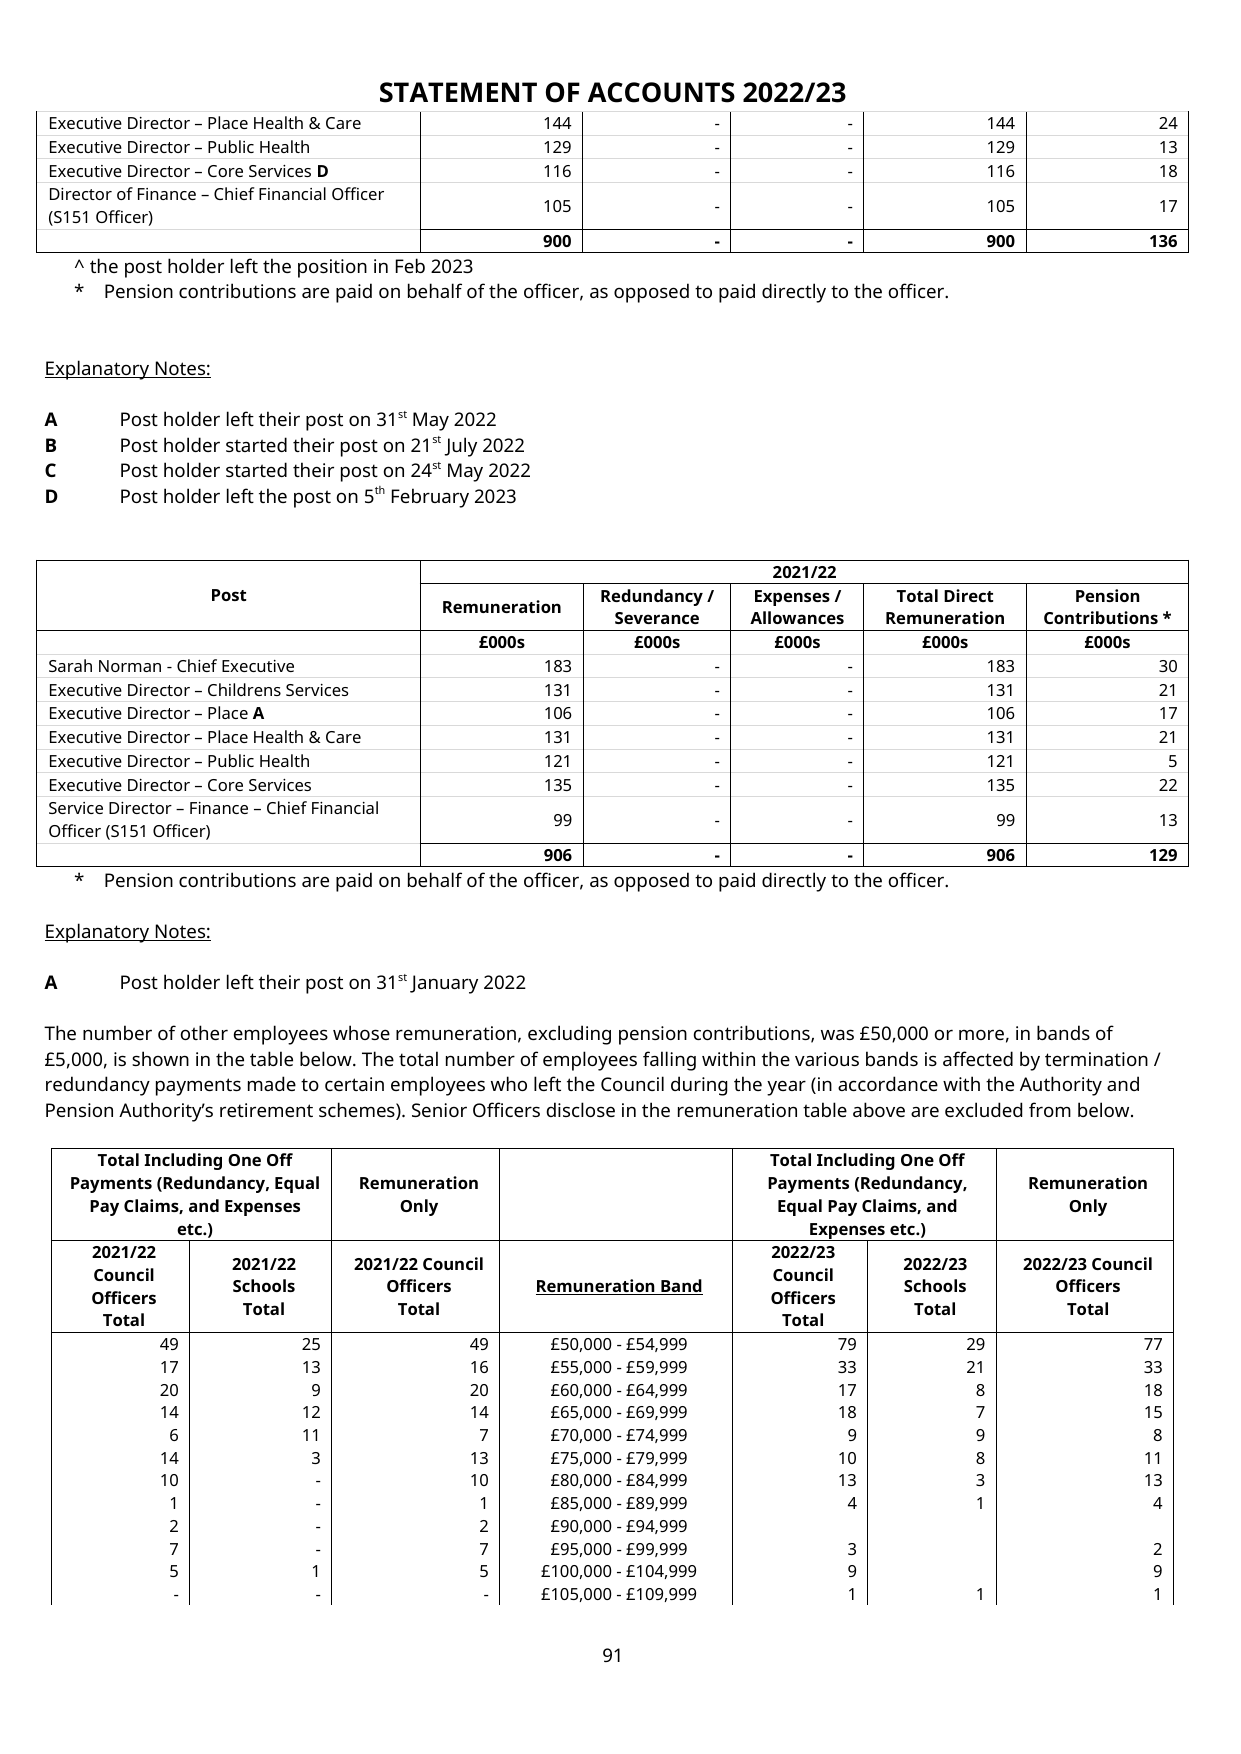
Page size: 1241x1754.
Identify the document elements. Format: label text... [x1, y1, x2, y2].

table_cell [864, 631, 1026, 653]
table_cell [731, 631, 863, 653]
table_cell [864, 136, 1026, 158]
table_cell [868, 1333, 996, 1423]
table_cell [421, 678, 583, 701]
text D Post holder left the post on 5th February 2023 [44, 483, 1181, 508]
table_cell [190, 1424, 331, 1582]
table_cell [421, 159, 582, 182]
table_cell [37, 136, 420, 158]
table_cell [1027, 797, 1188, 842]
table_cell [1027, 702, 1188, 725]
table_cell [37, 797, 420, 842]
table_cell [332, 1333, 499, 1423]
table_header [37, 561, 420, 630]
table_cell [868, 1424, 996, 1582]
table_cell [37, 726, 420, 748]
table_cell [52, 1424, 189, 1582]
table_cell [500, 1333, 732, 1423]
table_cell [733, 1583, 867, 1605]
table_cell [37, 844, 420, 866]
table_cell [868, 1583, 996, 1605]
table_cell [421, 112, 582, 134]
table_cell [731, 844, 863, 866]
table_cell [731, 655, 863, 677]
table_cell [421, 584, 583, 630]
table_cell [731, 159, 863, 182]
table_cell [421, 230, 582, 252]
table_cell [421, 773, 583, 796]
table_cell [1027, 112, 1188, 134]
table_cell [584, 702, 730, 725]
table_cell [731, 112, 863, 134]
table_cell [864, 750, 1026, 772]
text * Pension contributions are paid on behalf of the officer, as opposed to paid directly to the officer. [74, 279, 1181, 304]
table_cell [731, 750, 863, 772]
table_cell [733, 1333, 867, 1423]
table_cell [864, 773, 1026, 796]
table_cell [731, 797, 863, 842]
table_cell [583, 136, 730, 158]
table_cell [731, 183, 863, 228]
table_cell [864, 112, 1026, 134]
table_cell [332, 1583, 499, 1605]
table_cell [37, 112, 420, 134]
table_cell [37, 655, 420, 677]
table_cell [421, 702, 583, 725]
text Explanatory Notes: [44, 355, 1181, 381]
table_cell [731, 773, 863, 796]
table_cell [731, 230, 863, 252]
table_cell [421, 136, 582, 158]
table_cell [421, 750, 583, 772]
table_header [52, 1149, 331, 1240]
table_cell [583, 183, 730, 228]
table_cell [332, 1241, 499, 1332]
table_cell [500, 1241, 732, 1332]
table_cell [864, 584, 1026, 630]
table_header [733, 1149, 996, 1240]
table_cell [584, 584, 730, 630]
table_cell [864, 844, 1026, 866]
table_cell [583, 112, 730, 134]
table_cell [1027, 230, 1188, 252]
text C Post holder started their post on 24st May 2022 [44, 457, 1181, 483]
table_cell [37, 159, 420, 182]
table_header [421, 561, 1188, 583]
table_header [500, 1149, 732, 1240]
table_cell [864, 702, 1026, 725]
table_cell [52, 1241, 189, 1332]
text B Post holder started their post on 21st July 2022 [44, 432, 1181, 457]
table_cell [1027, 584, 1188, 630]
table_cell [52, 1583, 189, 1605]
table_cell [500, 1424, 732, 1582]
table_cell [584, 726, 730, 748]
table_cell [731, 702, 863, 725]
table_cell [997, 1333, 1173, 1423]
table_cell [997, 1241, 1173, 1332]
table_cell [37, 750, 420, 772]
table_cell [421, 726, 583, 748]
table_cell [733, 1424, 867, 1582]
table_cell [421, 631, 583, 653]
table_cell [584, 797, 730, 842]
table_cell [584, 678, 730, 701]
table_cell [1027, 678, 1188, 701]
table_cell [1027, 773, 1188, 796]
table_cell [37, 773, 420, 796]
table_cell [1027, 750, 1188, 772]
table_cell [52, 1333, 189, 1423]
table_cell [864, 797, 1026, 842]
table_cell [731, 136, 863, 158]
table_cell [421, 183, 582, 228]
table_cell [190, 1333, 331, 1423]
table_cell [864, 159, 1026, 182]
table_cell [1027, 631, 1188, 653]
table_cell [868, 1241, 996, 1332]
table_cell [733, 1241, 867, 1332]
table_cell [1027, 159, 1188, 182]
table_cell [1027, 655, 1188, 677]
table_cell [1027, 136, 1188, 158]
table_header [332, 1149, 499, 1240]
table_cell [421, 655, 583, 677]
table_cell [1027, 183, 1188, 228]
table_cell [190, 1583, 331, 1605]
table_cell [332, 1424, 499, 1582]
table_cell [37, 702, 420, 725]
text Explanatory Notes: [44, 918, 1181, 944]
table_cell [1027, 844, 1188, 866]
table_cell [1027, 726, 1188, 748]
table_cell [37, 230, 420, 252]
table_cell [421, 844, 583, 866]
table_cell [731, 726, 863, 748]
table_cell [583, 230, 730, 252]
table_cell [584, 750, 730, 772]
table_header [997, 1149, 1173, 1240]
text A Post holder left their post on 31st January 2022 [44, 969, 1181, 995]
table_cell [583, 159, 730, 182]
text The number of other employees whose remuneration, excluding pension contributions, was £50,000 or more, in bands of £5,000, is shown in the table below. The total number of employees falling within the various bands is affected by termination / redundancy payments made to certain employees who left the Council during the year (in accordance with the Authority and Pension Authority’s retirement schemes). Senior Officers disclose in the remuneration table above are excluded from below. [44, 1020, 1181, 1122]
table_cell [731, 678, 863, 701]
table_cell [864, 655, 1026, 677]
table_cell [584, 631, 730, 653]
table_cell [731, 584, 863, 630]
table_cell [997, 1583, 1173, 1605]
text ^ the post holder left the position in Feb 2023 [44, 253, 1181, 279]
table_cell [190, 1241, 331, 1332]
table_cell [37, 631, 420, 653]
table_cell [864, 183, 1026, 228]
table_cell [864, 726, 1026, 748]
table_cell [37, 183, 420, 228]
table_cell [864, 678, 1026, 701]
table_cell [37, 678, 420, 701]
text * Pension contributions are paid on behalf of the officer, as opposed to paid directly to the officer. [74, 867, 1181, 893]
text A Post holder left their post on 31st May 2022 [44, 406, 1181, 432]
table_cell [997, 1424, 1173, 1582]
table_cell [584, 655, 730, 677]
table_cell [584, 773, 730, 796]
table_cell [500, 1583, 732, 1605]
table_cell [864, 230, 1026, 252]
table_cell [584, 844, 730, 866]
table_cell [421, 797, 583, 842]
